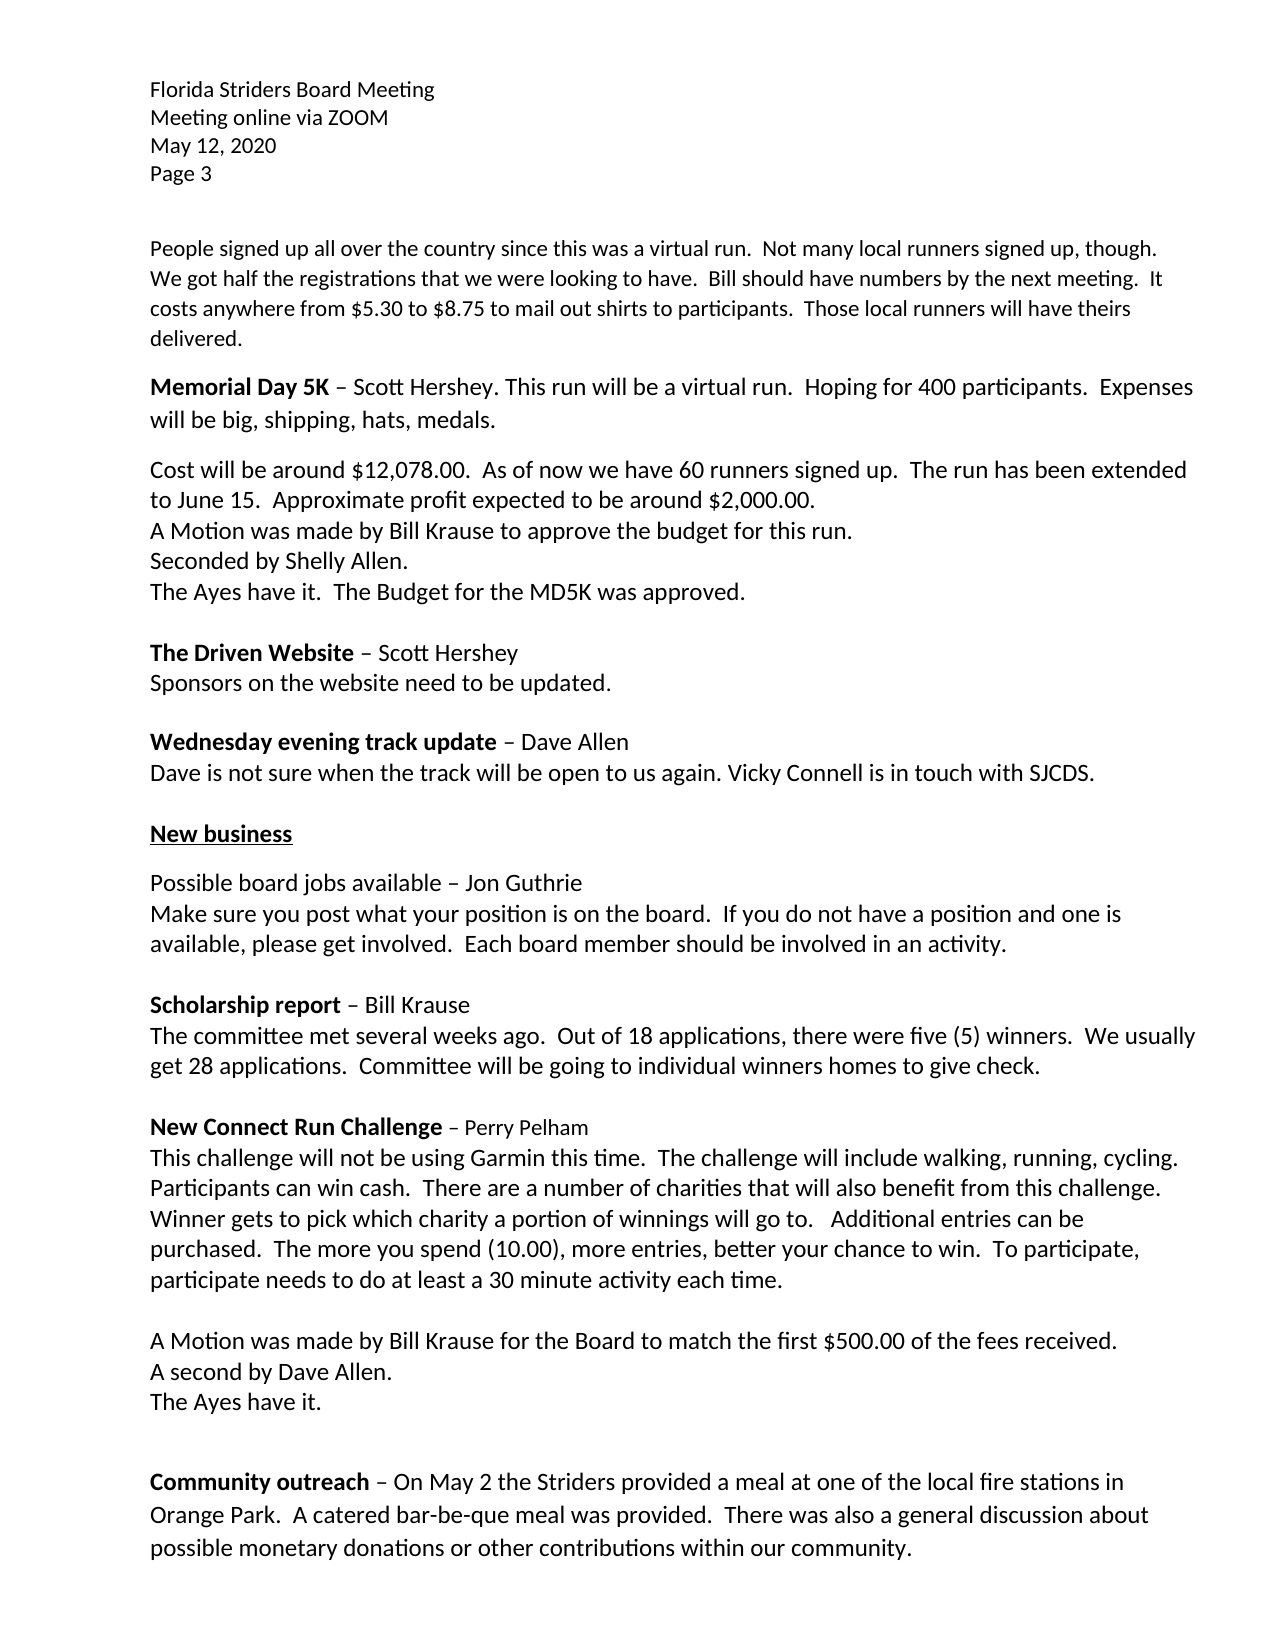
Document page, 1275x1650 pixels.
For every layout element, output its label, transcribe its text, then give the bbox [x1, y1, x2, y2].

text Wednesday evening track update – Dave Allen [150, 726, 1200, 757]
text The Ayes have it. The Budget for the MD5K was approved. [150, 576, 1200, 607]
text Make sure you post what your position is on the board. If you do not have a position and one is available, please get involved. Each board member should be involved in an activity. [150, 898, 1200, 959]
text Possible board jobs available – Jon Guthrie [150, 867, 1200, 898]
text Page 3 [150, 159, 1200, 187]
text Community outreach – On May 2 the Striders provided a meal at one of the local fire stations in Orange Park. A catered bar-be-que meal was provided. There was also a general discussion about possible monetary donations or other contributions within our community. [150, 1466, 1200, 1563]
text New business [150, 818, 1200, 848]
text A second by Dave Allen. [150, 1356, 1200, 1386]
text A Motion was made by Bill Krause to approve the budget for this run. [150, 515, 1200, 546]
text Scholarship report – Bill Krause [150, 989, 1200, 1020]
text The Ayes have it. [150, 1386, 1200, 1417]
text People signed up all over the country since this was a virtual run. Not many local runners signed up, though. We got half the registrations that we were looking to have. Bill should have numbers by the next meeting. It costs anywhere from $5.30 to $8.75 to mail out shirts to participants. Those local runners will have theirs delivered. [150, 234, 1200, 353]
text The Driven Website – Scott Hershey [150, 637, 1200, 668]
text May 12, 2020 [150, 131, 1200, 159]
text Florida Striders Board Meeting [150, 75, 1200, 103]
text The committee met several weeks ago. Out of 18 applications, there were five (5) winners. We usually get 28 applications. Committee will be going to individual winners homes to give check. [150, 1020, 1200, 1081]
text Dave is not sure when the track will be open to us again. Vicky Connell is in touch with SJCDS. [150, 757, 1200, 787]
text Sponsors on the website need to be updated. [150, 668, 1200, 698]
text Meeting online via ZOOM [150, 103, 1200, 131]
text This challenge will not be using Garmin this time. The challenge will include walking, running, cycling. Participants can win cash. There are a number of charities that will also benefit from this challenge. Winner gets to pick which charity a portion of winnings will go to. Additional entries can be purchased. The more you spend (10.00), more entries, better your chance to win. To participate, participate needs to do at least a 30 minute activity each time. [150, 1142, 1200, 1294]
text Cost will be around $12,078.00. As of now we have 60 runners signed up. The run has been extended to June 15. Approximate profit expected to be around $2,000.00. [150, 454, 1200, 515]
text Seconded by Shelly Allen. [150, 546, 1200, 576]
text New Connect Run Challenge – Perry Pelham [150, 1111, 1200, 1142]
text Memorial Day 5K – Scott Hershey. This run will be a virtual run. Hoping for 400 participants. Expenses will be big, shipping, hats, medals. [150, 371, 1200, 435]
text A Motion was made by Bill Krause for the Board to match the first $500.00 of the fees received. [150, 1325, 1200, 1356]
